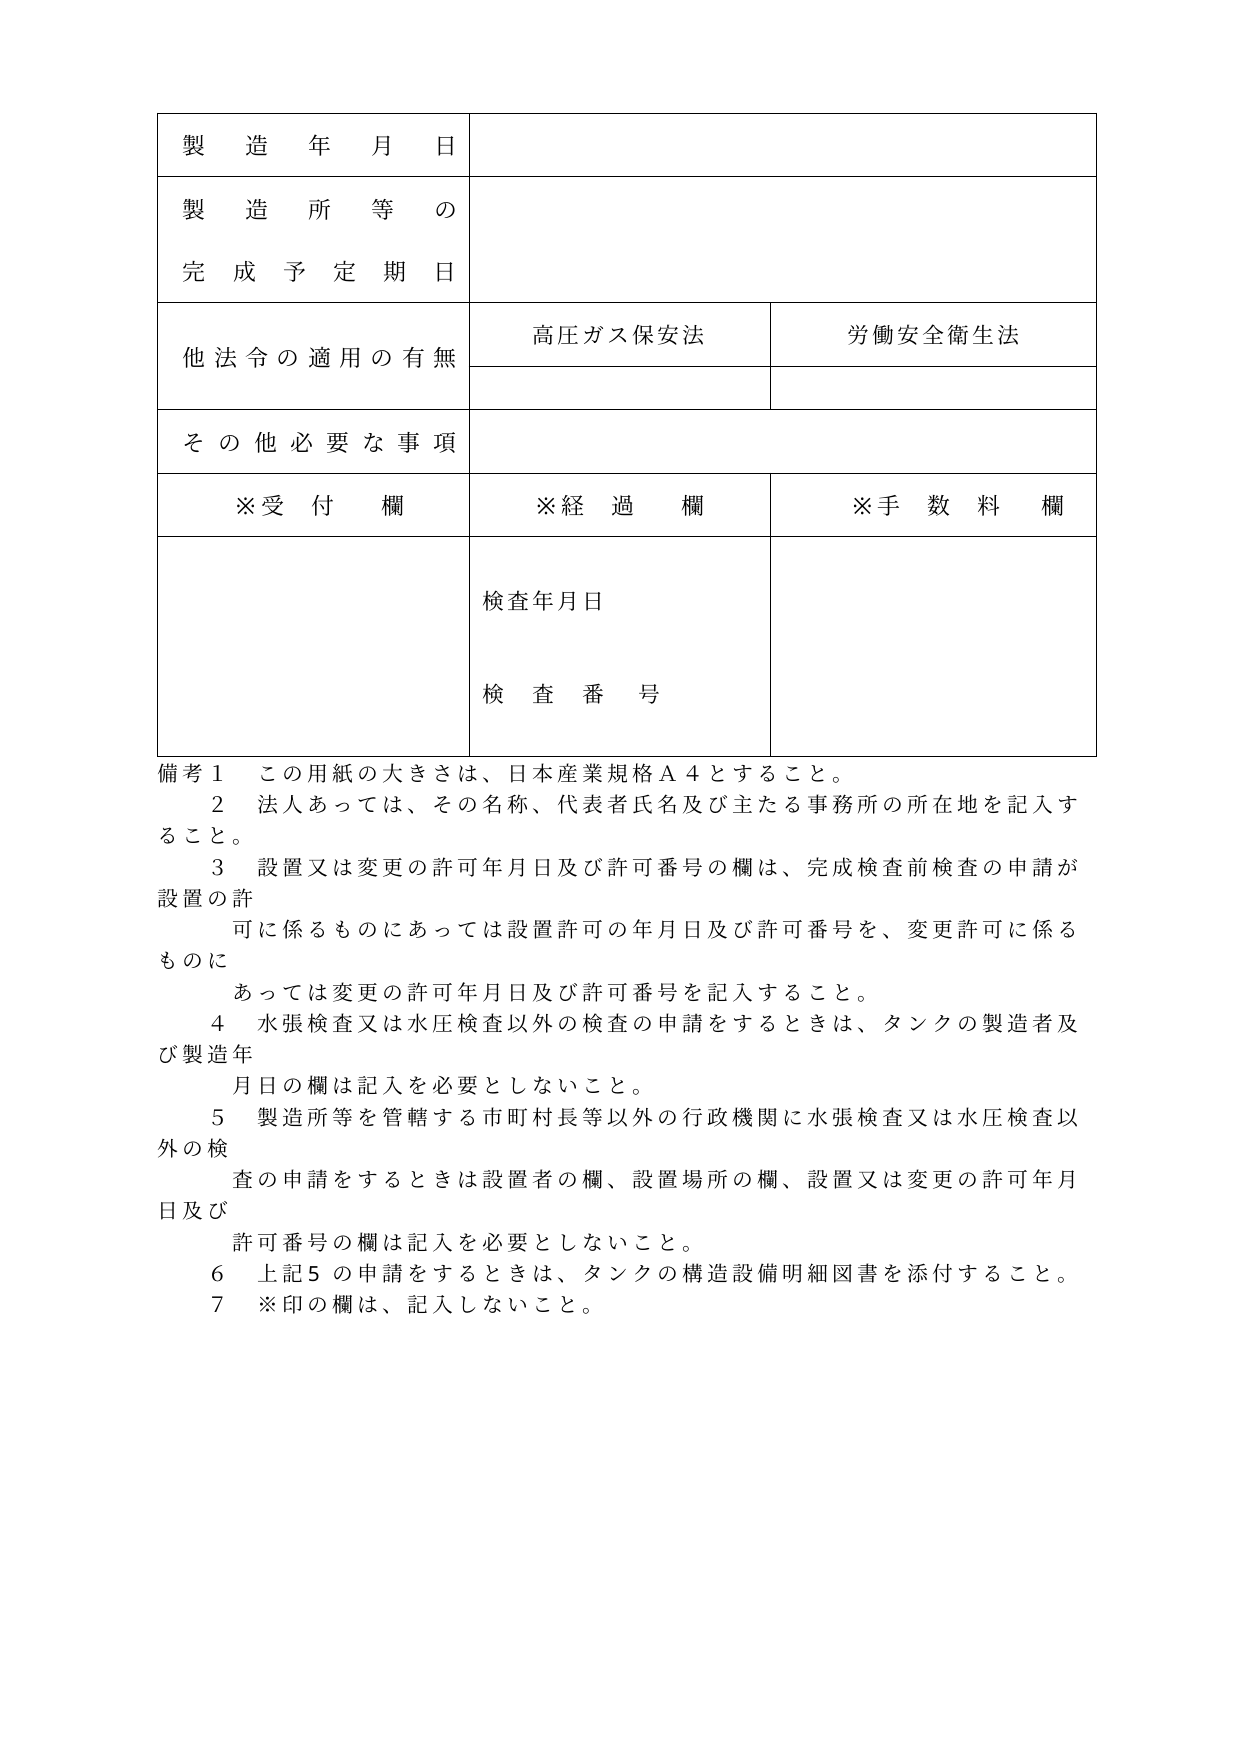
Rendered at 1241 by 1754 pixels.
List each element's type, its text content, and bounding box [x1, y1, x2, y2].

table_cell ※経過欄 [470, 474, 770, 536]
table_cell 労働安全衛生法 [771, 303, 1096, 366]
table_cell [158, 537, 469, 756]
table_cell ※手数料欄 [771, 474, 1096, 536]
text ６ 上記5の申請をするときは、タンクの構造設備明細図書を添付すること。 [158, 1257, 1083, 1288]
table_cell [771, 537, 1096, 756]
text 査の申請をするときは設置者の欄、設置場所の欄、設置又は変更の許可年月日及び [158, 1163, 1083, 1226]
text 許可番号の欄は記入を必要としないこと。 [158, 1226, 1083, 1257]
text 備考１ この用紙の大きさは、日本産業規格Ａ４とすること。 [158, 757, 1083, 788]
table_cell 製造所等の 完成予定期日 [158, 177, 469, 302]
table_cell その他必要な事項 [158, 410, 469, 472]
text ５ 製造所等を管轄する市町村長等以外の行政機関に水張検査又は水圧検査以外の検 [158, 1101, 1083, 1163]
table_cell ※受付欄 [158, 474, 469, 536]
text 可に係るものにあっては設置許可の年月日及び許可番号を、変更許可に係るものに [158, 913, 1083, 976]
table_cell [771, 367, 1096, 409]
table_cell [470, 177, 1096, 302]
text ７ ※印の欄は、記入しないこと。 [158, 1288, 1083, 1319]
text ４ 水張検査又は水圧検査以外の検査の申請をするときは、タンクの製造者及び製造年 [158, 1007, 1083, 1069]
text ３ 設置又は変更の許可年月日及び許可番号の欄は、完成検査前検査の申請が設置の許 [158, 851, 1083, 913]
table_cell タンクの製造者及び 製造年月日 [158, 114, 469, 176]
text あっては変更の許可年月日及び許可番号を記入すること。 [158, 976, 1083, 1007]
table_cell 検査年月日 検査番号 [470, 537, 770, 756]
text ２ 法人あっては、その名称、代表者氏名及び主たる事務所の所在地を記入すること。 [158, 788, 1083, 851]
text 月日の欄は記入を必要としないこと。 [158, 1069, 1083, 1101]
table_cell 他法令の適用の有無 [158, 303, 469, 409]
table_cell 高圧ガス保安法 [470, 303, 770, 366]
table_cell [470, 114, 1096, 176]
table_cell [470, 410, 1096, 472]
table_cell [470, 367, 770, 409]
